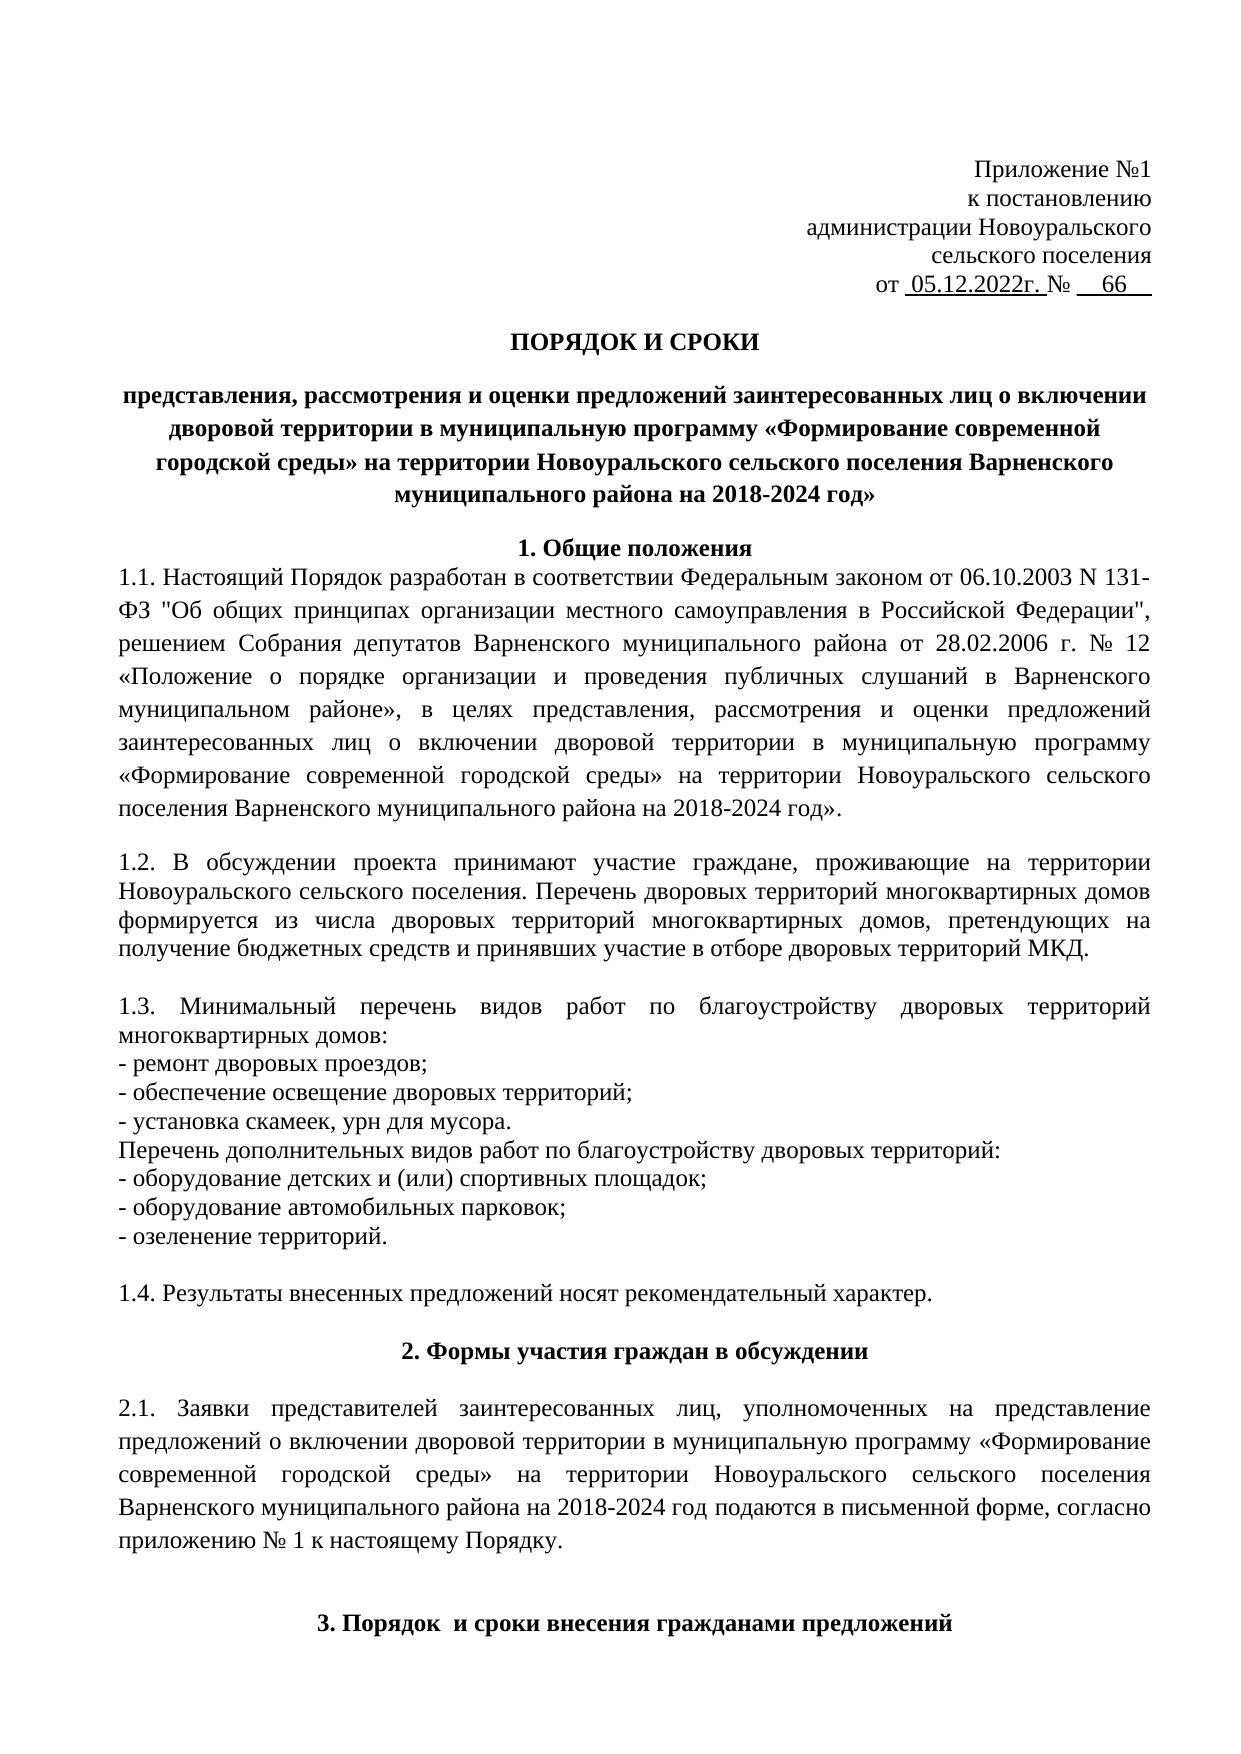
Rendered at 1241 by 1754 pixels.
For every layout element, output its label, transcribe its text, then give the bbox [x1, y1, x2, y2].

text Перечень дополнительных видов работ по благоустройству дворовых территорий: [118, 1135, 1152, 1163]
text Приложение №1 [118, 154, 1152, 183]
text администрации Новоуральского [118, 212, 1152, 240]
text сельского поселения [118, 240, 1152, 269]
text к постановлению [118, 183, 1152, 212]
text 1.3. Минимальный перечень видов работ по благоустройству дворовых территорий многоквартирных домов: [118, 991, 1152, 1048]
text 1. Общие положения [118, 533, 1152, 562]
text - ремонт дворовых проездов; [118, 1048, 1152, 1077]
text 1.4. Результаты внесенных предложений носят рекомендательный характер. [118, 1278, 1152, 1307]
text от 05.12.2022г. № __66__ [118, 269, 1152, 298]
text 1.1. Настоящий Порядок разработан в соответствии Федеральным законом от 06.10.2003 N 131-ФЗ "Об общих принципах организации местного самоуправления в Российской Федерации", решением Собрания депутатов Варненского муниципального района от 28.02.2006 г. № 12 «Положение о порядке организации и проведения публичных слушаний в Варненского муниципальном районе», в целях представления, рассмотрения и оценки предложений заинтересованных лиц о включении дворовой территории в муниципальную программу «Формирование современной городской среды» на территории Новоуральского сельского поселения Варненского муниципального района на 2018-2024 год». [118, 562, 1152, 822]
text 1.2. В обсуждении проекта принимают участие граждане, проживающие на территории Новоуральского сельского поселения. Перечень дворовых территорий многоквартирных домов формируется из числа дворовых территорий многоквартирных домов, претендующих на получение бюджетных средств и принявших участие в отборе дворовых территорий МКД. [118, 847, 1152, 962]
text - установка скамеек, урн для мусора. [118, 1106, 1152, 1135]
text 3. Порядок и сроки внесения гражданами предложений [118, 1608, 1152, 1637]
text 2.1. Заявки представителей заинтересованных лиц, уполномоченных на представление предложений о включении дворовой территории в муниципальную программу «Формирование современной городской среды» на территории Новоуральского сельского поселения Варненского муниципального района на 2018-2024 год подаются в письменной форме, согласно приложению № 1 к настоящему Порядку. [118, 1393, 1152, 1554]
text - оборудование автомобильных парковок; [118, 1192, 1152, 1221]
text - обеспечение освещение дворовых территорий; [118, 1077, 1152, 1106]
text - оборудование детских и (или) спортивных площадок; [118, 1163, 1152, 1192]
text ПОРЯДОК И СРОКИ [118, 327, 1152, 355]
text 2. Формы участия граждан в обсуждении [118, 1336, 1152, 1365]
text - озеленение территорий. [118, 1221, 1152, 1250]
text представления, рассмотрения и оценки предложений заинтересованных лиц о включении дворовой территории в муниципальную программу «Формирование современной городской среды» на территории Новоуральского сельского поселения Варненского муниципального района на 2018-2024 год» [118, 381, 1152, 508]
